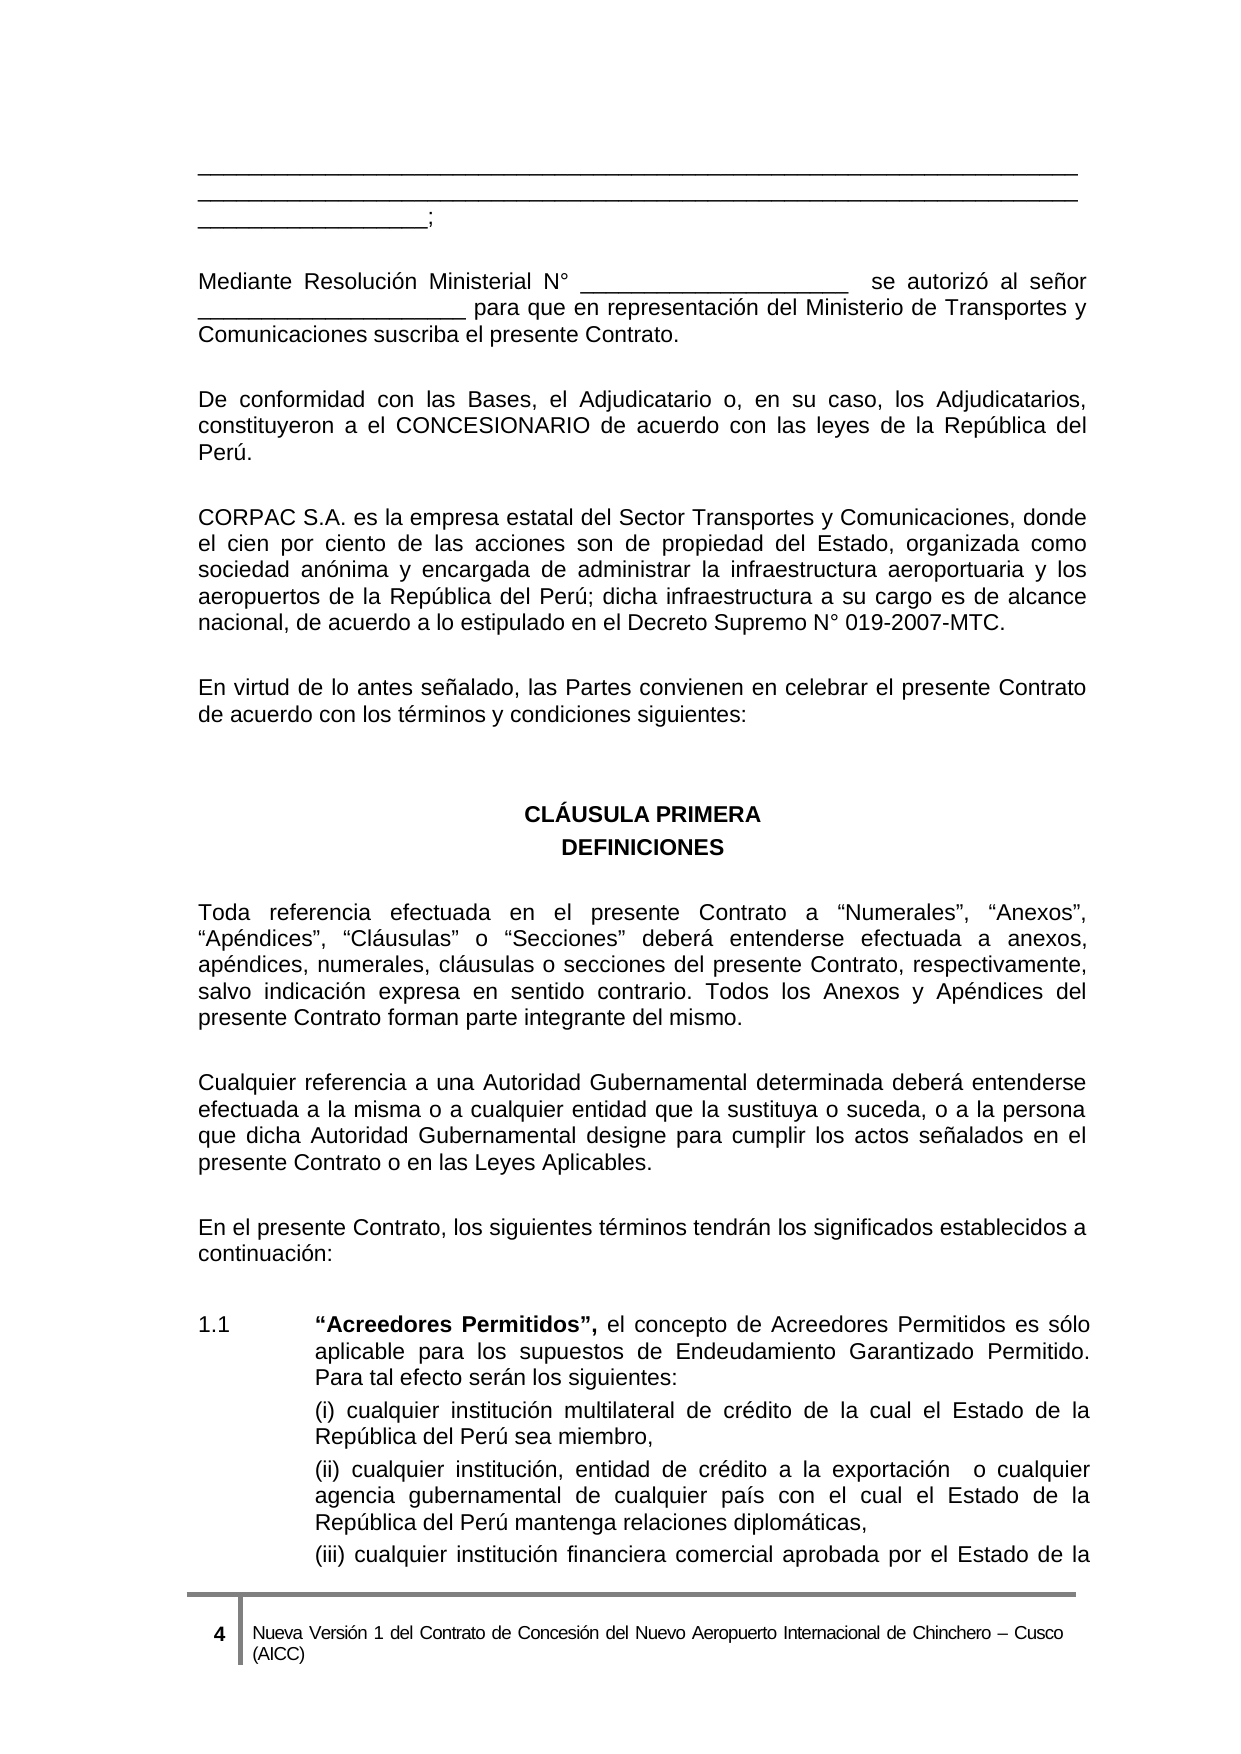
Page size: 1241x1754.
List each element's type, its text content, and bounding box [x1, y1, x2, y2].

subtitle CLÁUSULA PRIMERA [198, 801, 1087, 827]
text Mediante Resolución Ministerial N° _____________________ se autorizó al señor _____________________ para que en representación del Ministerio de Transportes y Comunicaciones suscriba el presente Contrato. [198, 268, 1087, 347]
text Toda referencia efectuada en el presente Contrato a “Numerales”, “Anexos”, “Apéndices”, “Cláusulas” o “Secciones” deberá entenderse efectuada a anexos, apéndices, numerales, cláusulas o secciones del presente Contrato, respectivamente, salvo indicación expresa en sentido contrario. Todos los Anexos y Apéndices del presente Contrato forman parte integrante del mismo. [198, 899, 1087, 1031]
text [198, 150, 1087, 229]
subtitle DEFINICIONES [198, 833, 1087, 860]
table_header [187, 1305, 303, 1567]
text Cualquier referencia a una Autoridad Gubernamental determinada deberá entenderse efectuada a la misma o a cualquier entidad que la sustituya o suceda, o a la persona que dicha Autoridad Gubernamental designe para cumplir los actos señalados en el presente Contrato o en las Leyes Aplicables. [198, 1069, 1087, 1175]
text De conformidad con las Bases, el Adjudicatario o, en su caso, los Adjudicatarios, constituyeron a el CONCESIONARIO de acuerdo con las leyes de la República del Perú. [198, 386, 1087, 465]
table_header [303, 1305, 1102, 1567]
text CORPAC S.A. es la empresa estatal del Sector Transportes y Comunicaciones, donde el cien por ciento de las acciones son de propiedad del Estado, organizada como sociedad anónima y encargada de administrar la infraestructura aeroportuaria y los aeropuertos de la República del Perú; dicha infraestructura a su cargo es de alcance nacional, de acuerdo a lo estipulado en el Decreto Supremo N° 019-2007-MTC. [198, 504, 1087, 636]
text En el presente Contrato, los siguientes términos tendrán los significados establecidos a continuación: [198, 1214, 1087, 1266]
text En virtud de lo antes señalado, las Partes convienen en celebrar el presente Contrato de acuerdo con los términos y condiciones siguientes: [198, 674, 1087, 727]
